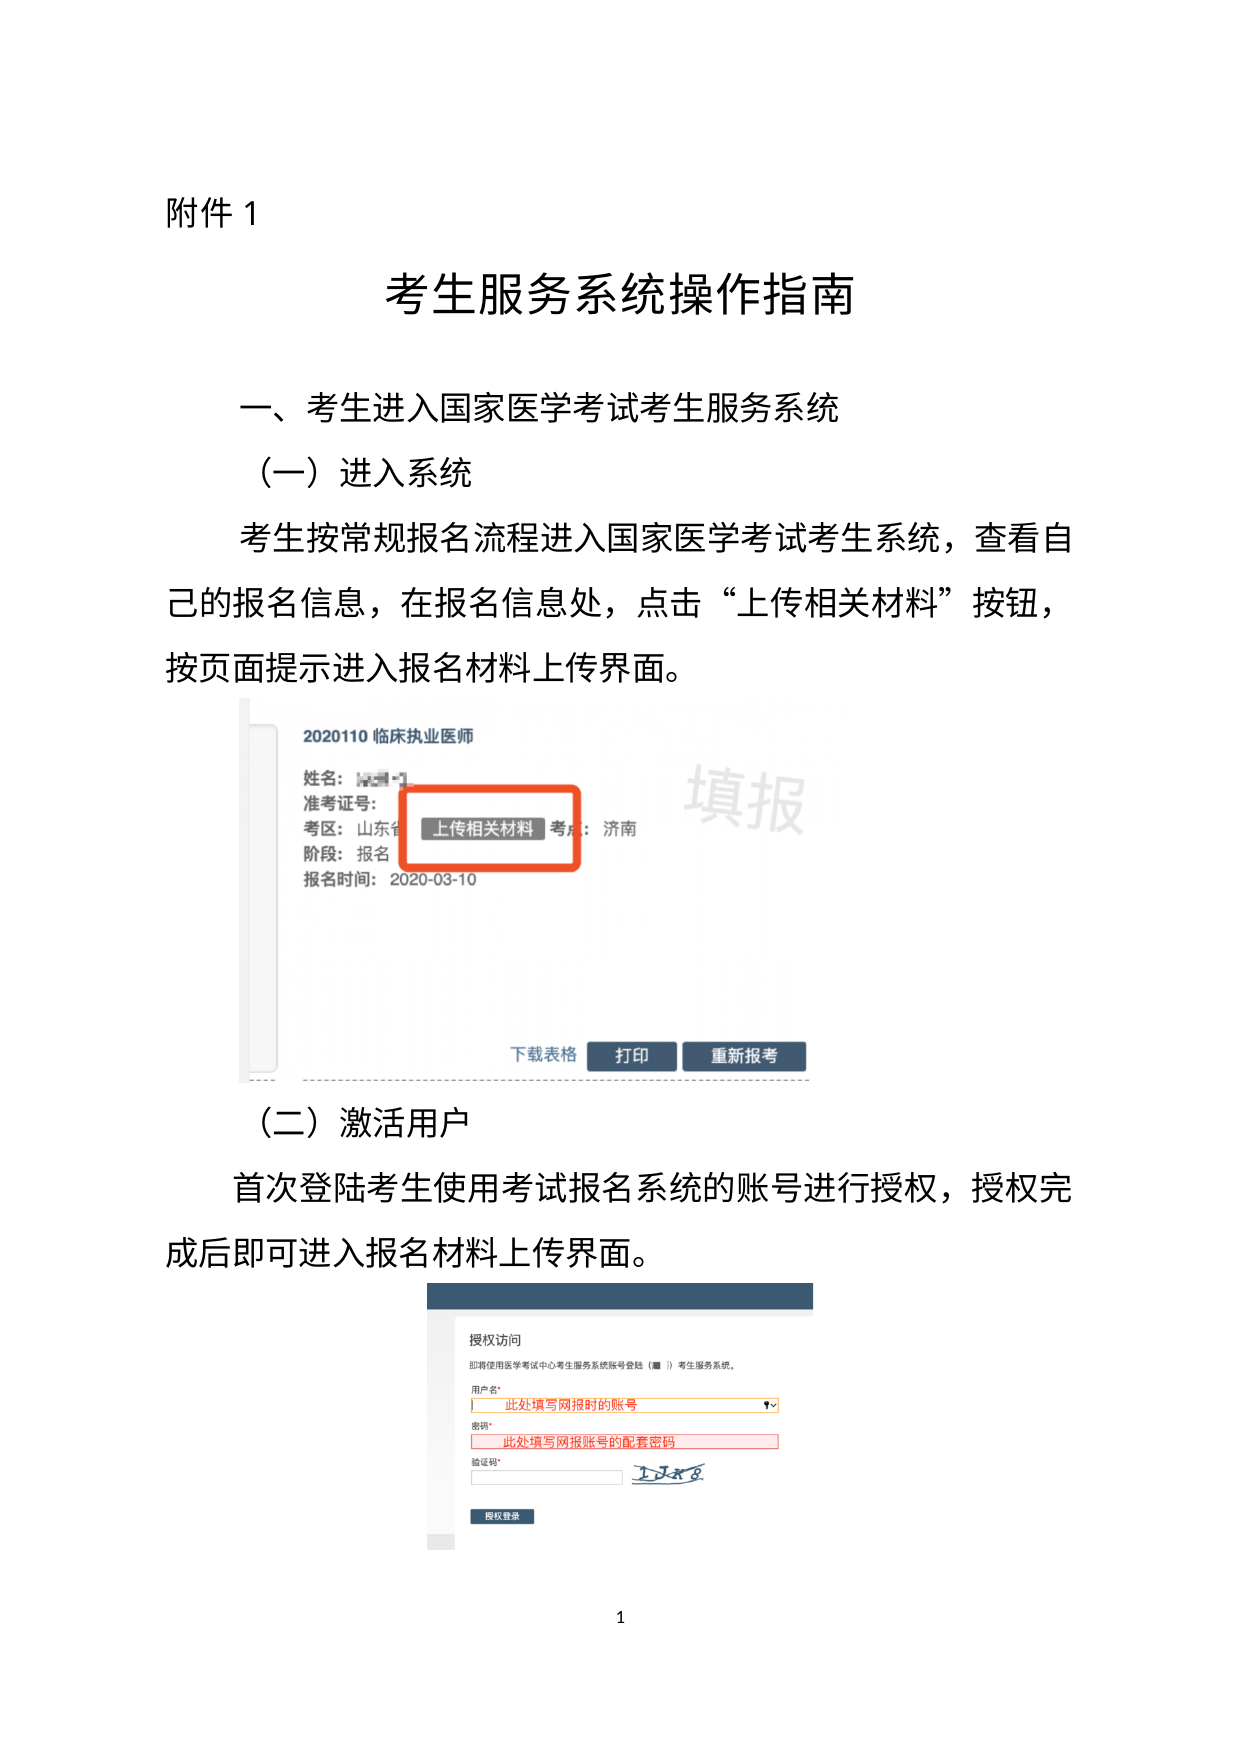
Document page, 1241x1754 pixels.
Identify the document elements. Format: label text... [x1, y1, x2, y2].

text 一、考生进入国家医学考试考生服务系统 [165, 373, 1075, 438]
text 考生服务系统操作指南 [165, 243, 1075, 341]
text （二）激活用户 [165, 1088, 1075, 1153]
picture [427, 1283, 814, 1550]
text 附件1 [165, 178, 1075, 243]
text 考生按常规报名流程进入国家医学考试考生系统，查看自己的报名信息，在报名信息处，点击“上传相关材料”按钮，按页面提示进入报名材料上传界面。 [165, 503, 1075, 698]
text 首次登陆考生使用考试报名系统的账号进行授权，授权完成后即可进入报名材料上传界面。 [165, 1153, 1075, 1283]
picture [239, 698, 849, 1083]
text （一）进入系统 [165, 438, 1075, 503]
